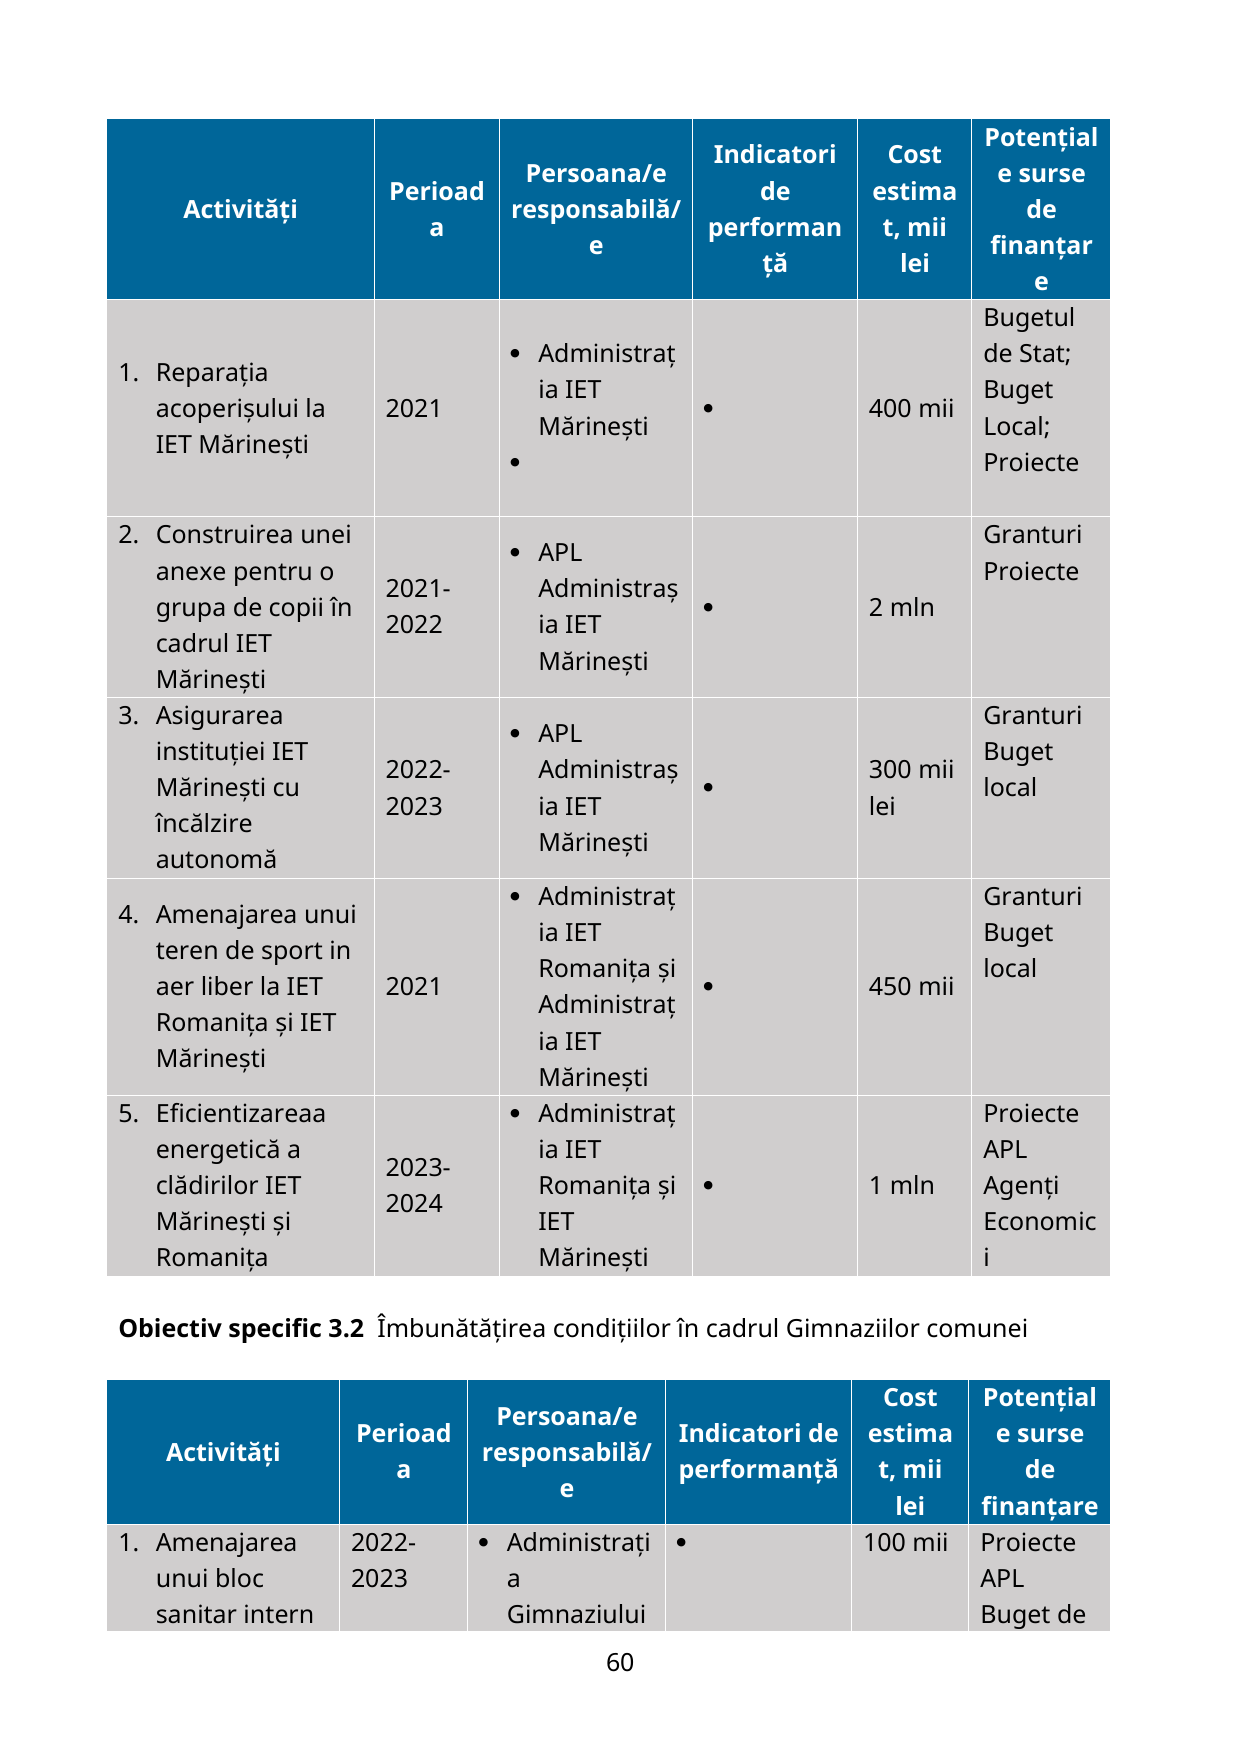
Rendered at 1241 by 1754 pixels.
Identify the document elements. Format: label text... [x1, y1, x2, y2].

table_cell Proiecte APL Buget de Stat [969, 1525, 1110, 1631]
table_header Persoana/e responsabilă/e [500, 119, 692, 299]
table_cell Bugetul de Stat; Buget Local; Proiecte [972, 300, 1110, 516]
table_cell Reparația acoperișului la IET Mărinești [107, 300, 374, 516]
table_cell Granturi Proiecte [972, 517, 1110, 697]
table_cell [693, 300, 857, 516]
table_cell Construirea unei anexe pentru o grupa de copii în cadrul IET Mărinești [107, 517, 374, 697]
table_cell 300 mii lei [858, 698, 971, 878]
table_header Cost estimat, mii lei [858, 119, 971, 299]
table_cell Administrația IET Romanița și IET Mărinești [500, 1096, 692, 1276]
table_cell 2021 [375, 879, 499, 1095]
table_cell 1 mln [858, 1096, 971, 1276]
table_cell Eficientizareaa energetică a clădirilor IET Mărinești și Romanița [107, 1096, 374, 1276]
table_cell 2022-2023 [340, 1525, 467, 1631]
table_header Perioada [340, 1380, 467, 1524]
table_cell 450 mii [858, 879, 971, 1095]
table_cell 400 mii [858, 300, 971, 516]
table_cell [693, 698, 857, 878]
table_cell Granturi Buget local [972, 879, 1110, 1095]
table_cell Administrația IET Romanița și Administrația IET Mărinești [500, 879, 692, 1095]
table_cell Administrația IET Mărinești [500, 300, 692, 516]
table_cell [666, 1525, 851, 1631]
table_cell Administrația Gimnaziului Mărinești [468, 1525, 665, 1631]
table_cell Asigurarea instituției IET Mărinești cu încălzire autonomă [107, 698, 374, 878]
table_cell [693, 517, 857, 697]
text Obiectiv specific 3.2 Îmbunătățirea condițiilor în cadrul Gimnaziilor comunei [118, 1311, 1122, 1345]
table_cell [107, 1525, 339, 1631]
table_cell APL Administrașia IET Mărinești [500, 517, 692, 697]
table_header Activități [107, 1380, 339, 1524]
table_cell 2021-2022 [375, 517, 499, 697]
table_cell [693, 1096, 857, 1276]
table_header Potențiale surse de finanțare [972, 119, 1110, 299]
table_header Activități [107, 119, 374, 299]
table_cell Granturi Buget local [972, 698, 1110, 878]
table_cell [693, 879, 857, 1095]
table_cell 2022-2023 [375, 698, 499, 878]
table_header Potențiale surse de finanțare [969, 1380, 1110, 1524]
table_header Perioada [375, 119, 499, 299]
table_cell 100 mii [852, 1525, 968, 1631]
table_cell APL Administrașia IET Mărinești [500, 698, 692, 878]
table_header Indicatori de performanță [693, 119, 857, 299]
table_cell 2 mln [858, 517, 971, 697]
table_cell Amenajarea unui teren de sport in aer liber la IET Romanița și IET Mărinești [107, 879, 374, 1095]
table_cell Proiecte APL Agenți Economici [972, 1096, 1110, 1276]
table_header Persoana/e responsabilă/e [468, 1380, 665, 1524]
table_cell 2021 [375, 300, 499, 516]
table_header Indicatori de performanță [666, 1380, 851, 1524]
table_header Cost estimat, mii lei [852, 1380, 968, 1524]
table_cell 2023-2024 [375, 1096, 499, 1276]
